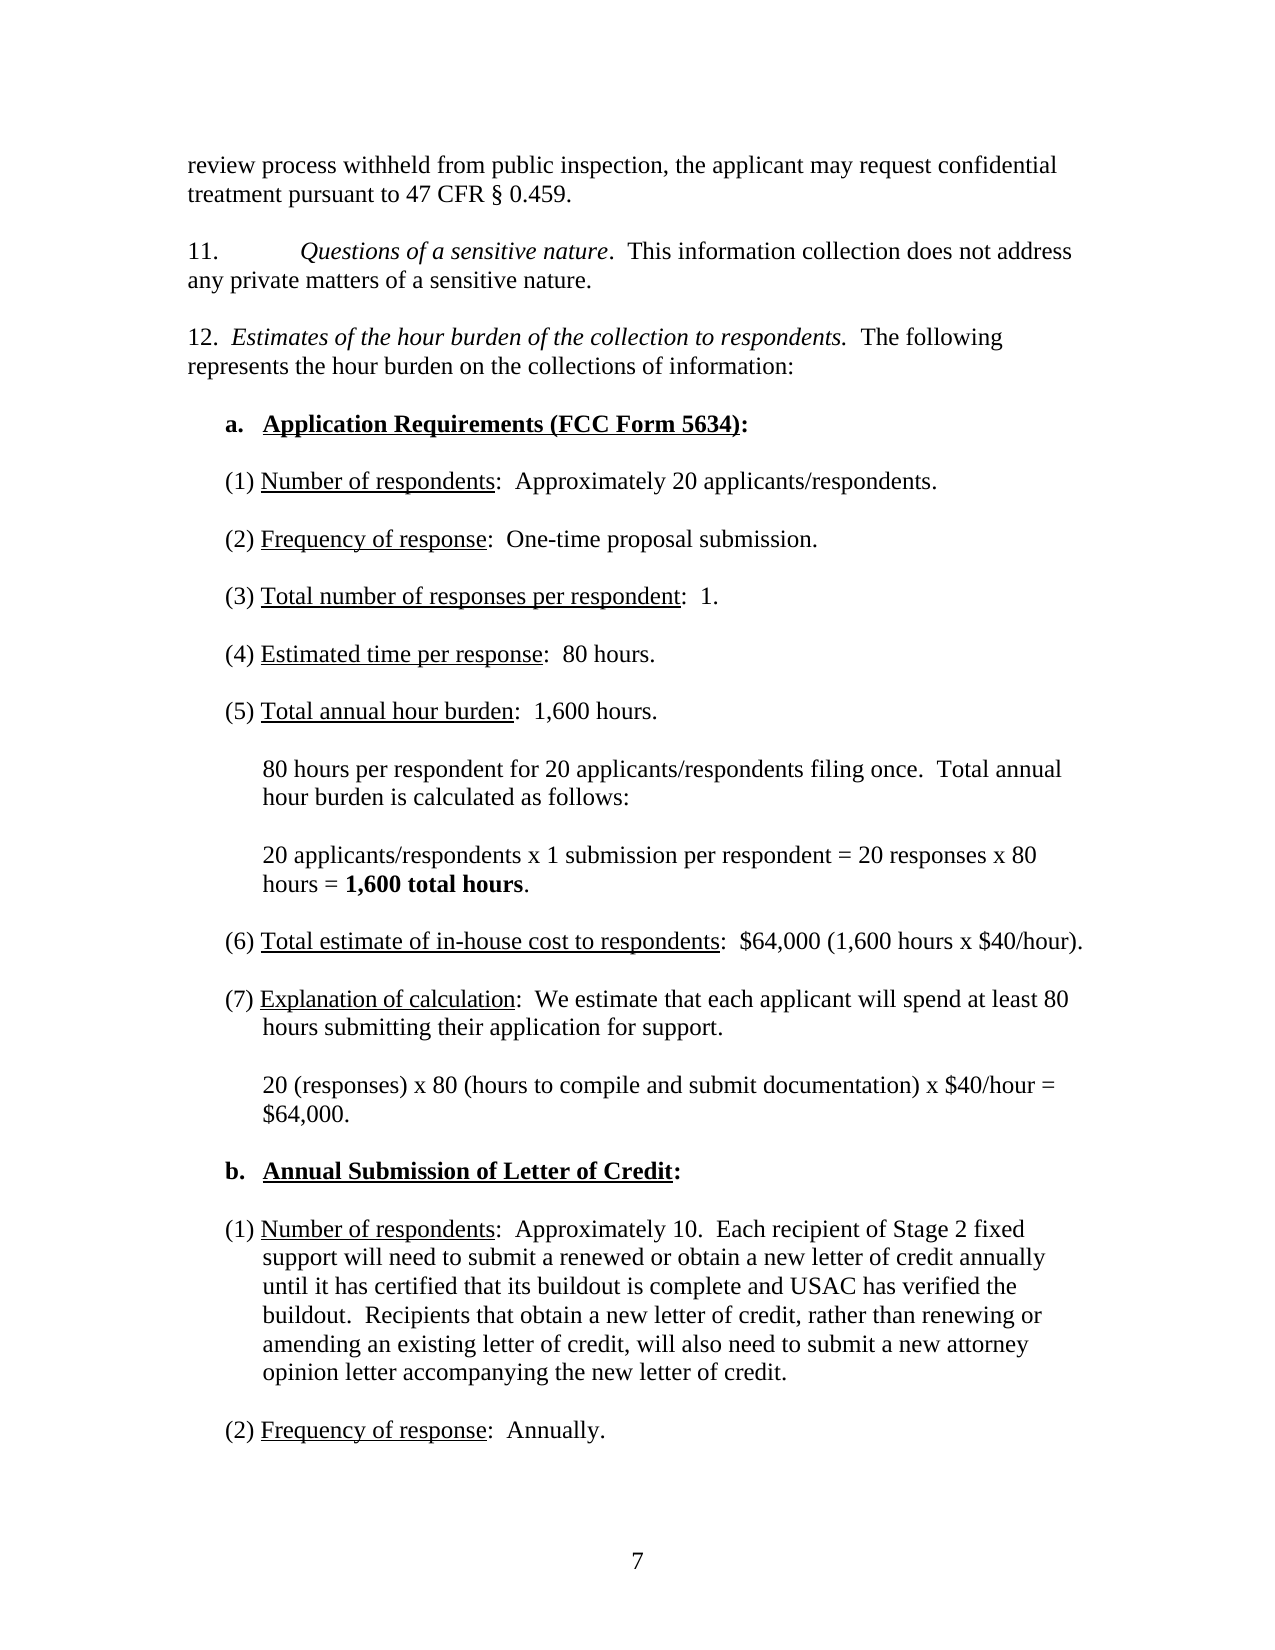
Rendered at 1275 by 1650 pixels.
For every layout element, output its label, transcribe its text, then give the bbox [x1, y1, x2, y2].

text (6) Total estimate of in-house cost to respondents: $64,000 (1,600 hours x $40/hour). [225, 926, 1087, 955]
text (3) Total number of responses per respondent: 1. [225, 581, 1087, 610]
text (1) Number of respondents: Approximately 10. Each recipient of Stage 2 fixed support will need to submit a renewed or obtain a new letter of credit annually until it has certified that its buildout is complete and USAC has verified the buildout. Recipients that obtain a new letter of credit, rather than renewing or amending an existing letter of credit, will also need to submit a new attorney opinion letter accompanying the new letter of credit. [225, 1214, 1087, 1386]
list Application Requirements (FCC Form 5634): [225, 409, 1087, 437]
text 20 (responses) x 80 (hours to compile and submit documentation) x $40/hour = $64,000. [262, 1070, 1087, 1127]
text 20 applicants/respondents x 1 submission per respondent = 20 responses x 80 hours = 1,600 total hours. [262, 840, 1087, 897]
text (4) Estimated time per response: 80 hours. [225, 639, 1087, 667]
list Annual Submission of Letter of Credit: [225, 1156, 1087, 1185]
text (2) Frequency of response: One-time proposal submission. [225, 524, 1087, 552]
list Estimates of the hour burden of the collection to respondents. The following represents the hour burden on the collections of information: [187, 322, 1087, 380]
text (1) Number of respondents: Approximately 20 applicants/respondents. [225, 466, 1087, 495]
text 80 hours per respondent for 20 applicants/respondents filing once. Total annual hour burden is calculated as follows: [262, 754, 1087, 811]
text (2) Frequency of response: Annually. [225, 1415, 1087, 1444]
list Questions of a sensitive nature. This information collection does not address any private matters of a sensitive nature. [187, 236, 1087, 294]
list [187, 150, 1087, 207]
text (5) Total annual hour burden: 1,600 hours. [225, 696, 1087, 725]
text (7) Explanation of calculation: We estimate that each applicant will spend at least 80 hours submitting their application for support. [225, 984, 1087, 1041]
